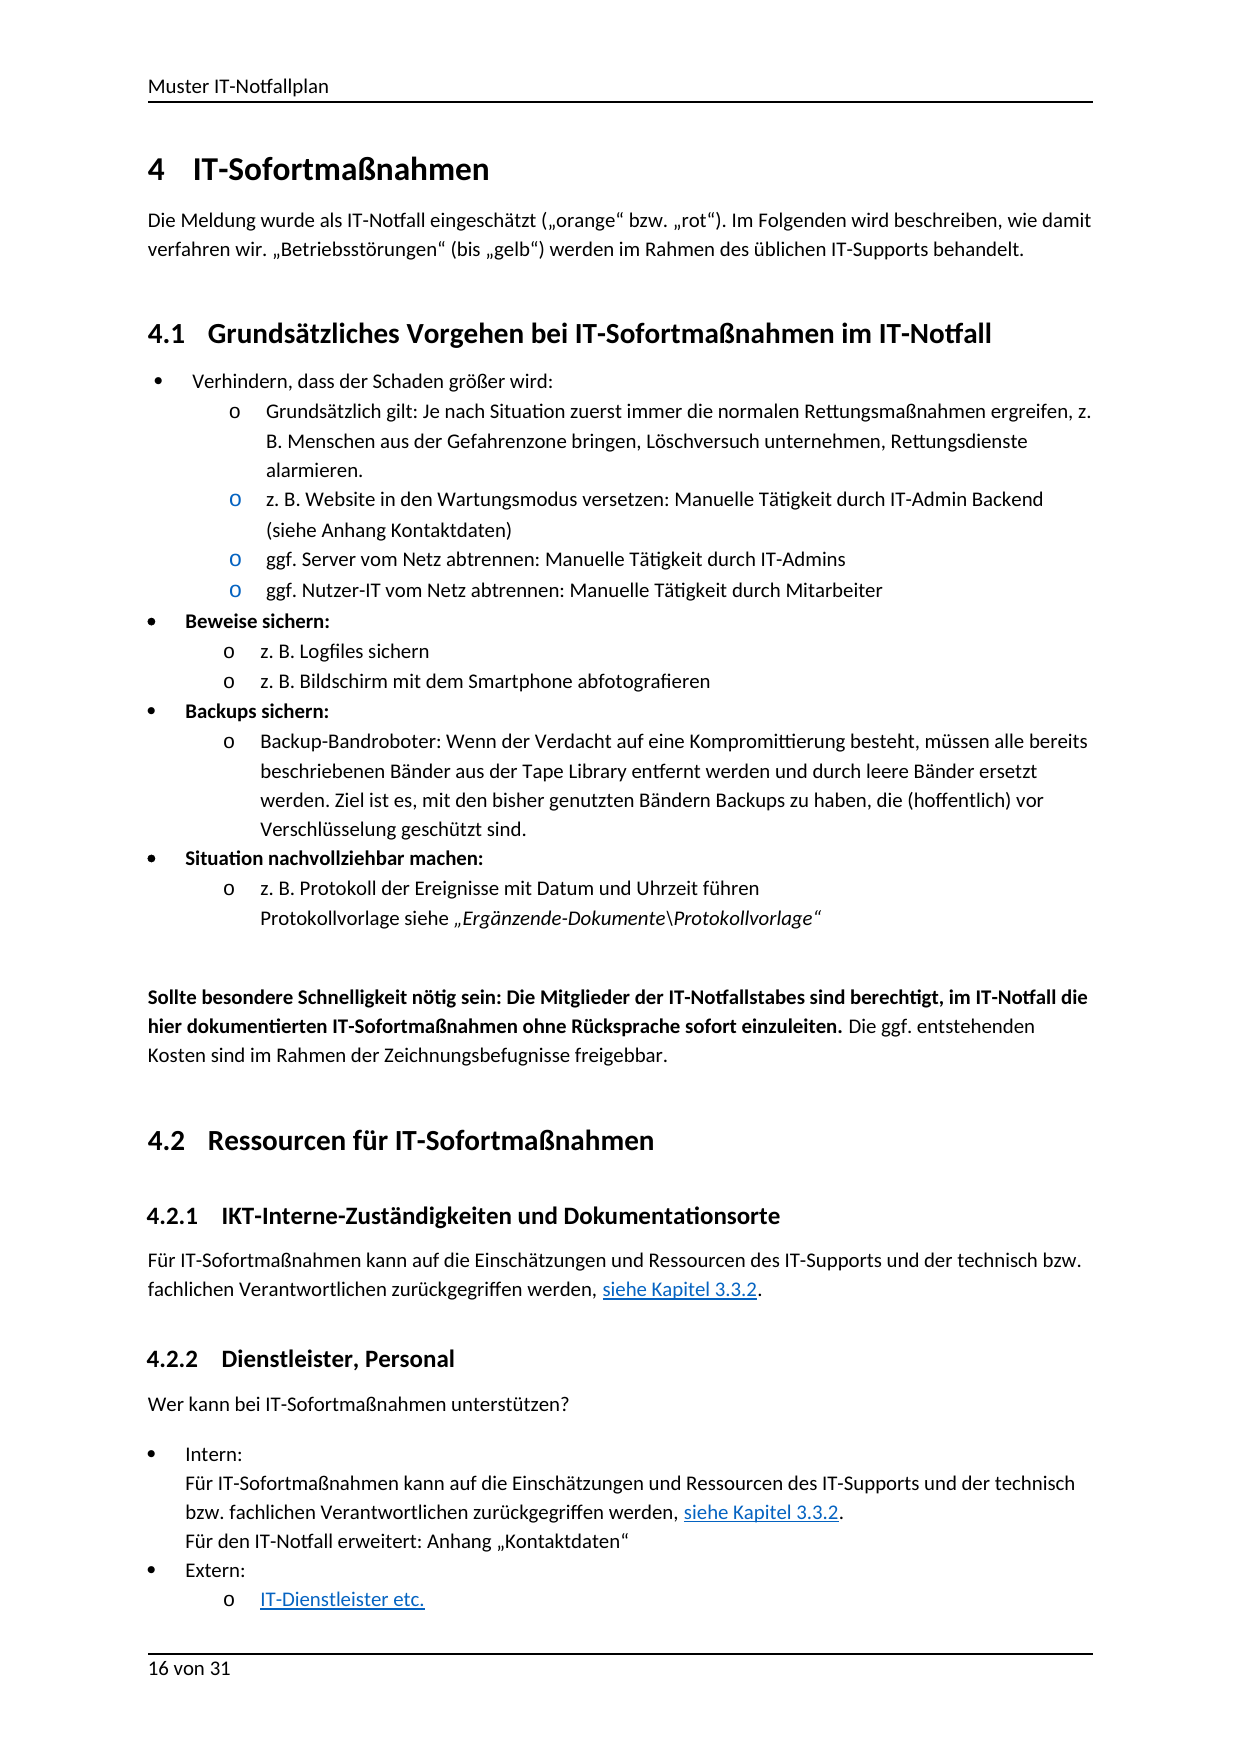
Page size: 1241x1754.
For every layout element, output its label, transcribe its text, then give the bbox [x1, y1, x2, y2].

subtitle Ressourcen für IT-Sofortmaßnahmen [148, 1122, 1093, 1157]
subtitle Dienstleister, Personal [146, 1343, 1093, 1374]
text Für IT-Sofortmaßnahmen kann auf die Einschätzungen und Ressourcen des IT-Supports und der technisch bzw. fachlichen Verantwortlichen zurückgegriffen werden, siehe Kapitel 3.3.2. [148, 1247, 1093, 1302]
list IT-Dienstleister etc. [223, 1587, 1093, 1613]
subtitle IT-Sofortmaßnahmen [148, 148, 1093, 188]
list Beweise sichern: [148, 609, 1093, 634]
text Wer kann bei IT-Sofortmaßnahmen unterstützen? [148, 1391, 1093, 1416]
text Die Meldung wurde als IT-Notfall eingeschätzt („orange“ bzw. „rot“). Im Folgenden wird beschreiben, wie damit verfahren wir. „Betriebsstörungen“ (bis „gelb“) werden im Rahmen des üblichen IT-Supports behandelt. [148, 207, 1093, 261]
list Backup-Bandroboter: Wenn der Verdacht auf eine Kompromittierung besteht, müssen alle bereits beschriebenen Bänder aus der Tape Library entfernt werden und durch leere Bänder ersetzt werden. Ziel ist es, mit den bisher genutzten Bändern Backups zu haben, die (hoffentlich) vor Verschlüsselung geschützt sind. [223, 728, 1093, 842]
list ggf. Nutzer-IT vom Netz abtrennen: Manuelle Tätigkeit durch Mitarbeiter [228, 577, 1093, 604]
list Situation nachvollziehbar machen: [148, 846, 1093, 871]
subtitle Grundsätzliches Vorgehen bei IT-Sofortmaßnahmen im IT-Notfall [148, 315, 1093, 351]
list z. B. Logfiles sichern [223, 638, 1093, 664]
list z. B. Bildschirm mit dem Smartphone abfotografieren [223, 668, 1093, 695]
list Grundsätzlich gilt: Je nach Situation zuerst immer die normalen Rettungsmaßnahmen ergreifen, z. B. Menschen aus der Gefahrenzone bringen, Löschversuch unternehmen, Rettungsdienste alarmieren. [228, 398, 1093, 483]
text Sollte besondere Schnelligkeit nötig sein: Die Mitglieder der IT-Notfallstabes sind berechtigt, im IT-Notfall die hier dokumentierten IT-Sofortmaßnahmen ohne Rücksprache sofort einzuleiten. Die ggf. entstehenden Kosten sind im Rahmen der Zeichnungsbefugnisse freigebbar. [148, 955, 1093, 1068]
list Intern: Für IT-Sofortmaßnahmen kann auf die Einschätzungen und Ressourcen des IT-Supports und der technisch bzw. fachlichen Verantwortlichen zurückgegriffen werden, siehe Kapitel 3.3.2. Für den IT-Notfall erweitert: Anhang „Kontaktdaten“ [148, 1441, 1093, 1554]
list Extern: [148, 1557, 1093, 1583]
list Verhindern, dass der Schaden größer wird: [154, 369, 1093, 394]
list z. B. Protokoll der Ereignisse mit Datum und Uhrzeit führen Protokollvorlage siehe „Ergänzende-Dokumente\Protokollvorlage“ [223, 875, 1093, 930]
list ggf. Server vom Netz abtrennen: Manuelle Tätigkeit durch IT-Admins [228, 546, 1093, 573]
list Backups sichern: [148, 699, 1093, 724]
subtitle IKT-Interne-Zuständigkeiten und Dokumentationsorte [146, 1200, 1093, 1231]
list z. B. Website in den Wartungsmodus versetzen: Manuelle Tätigkeit durch IT-Admin Backend (siehe Anhang Kontaktdaten) [228, 486, 1093, 543]
